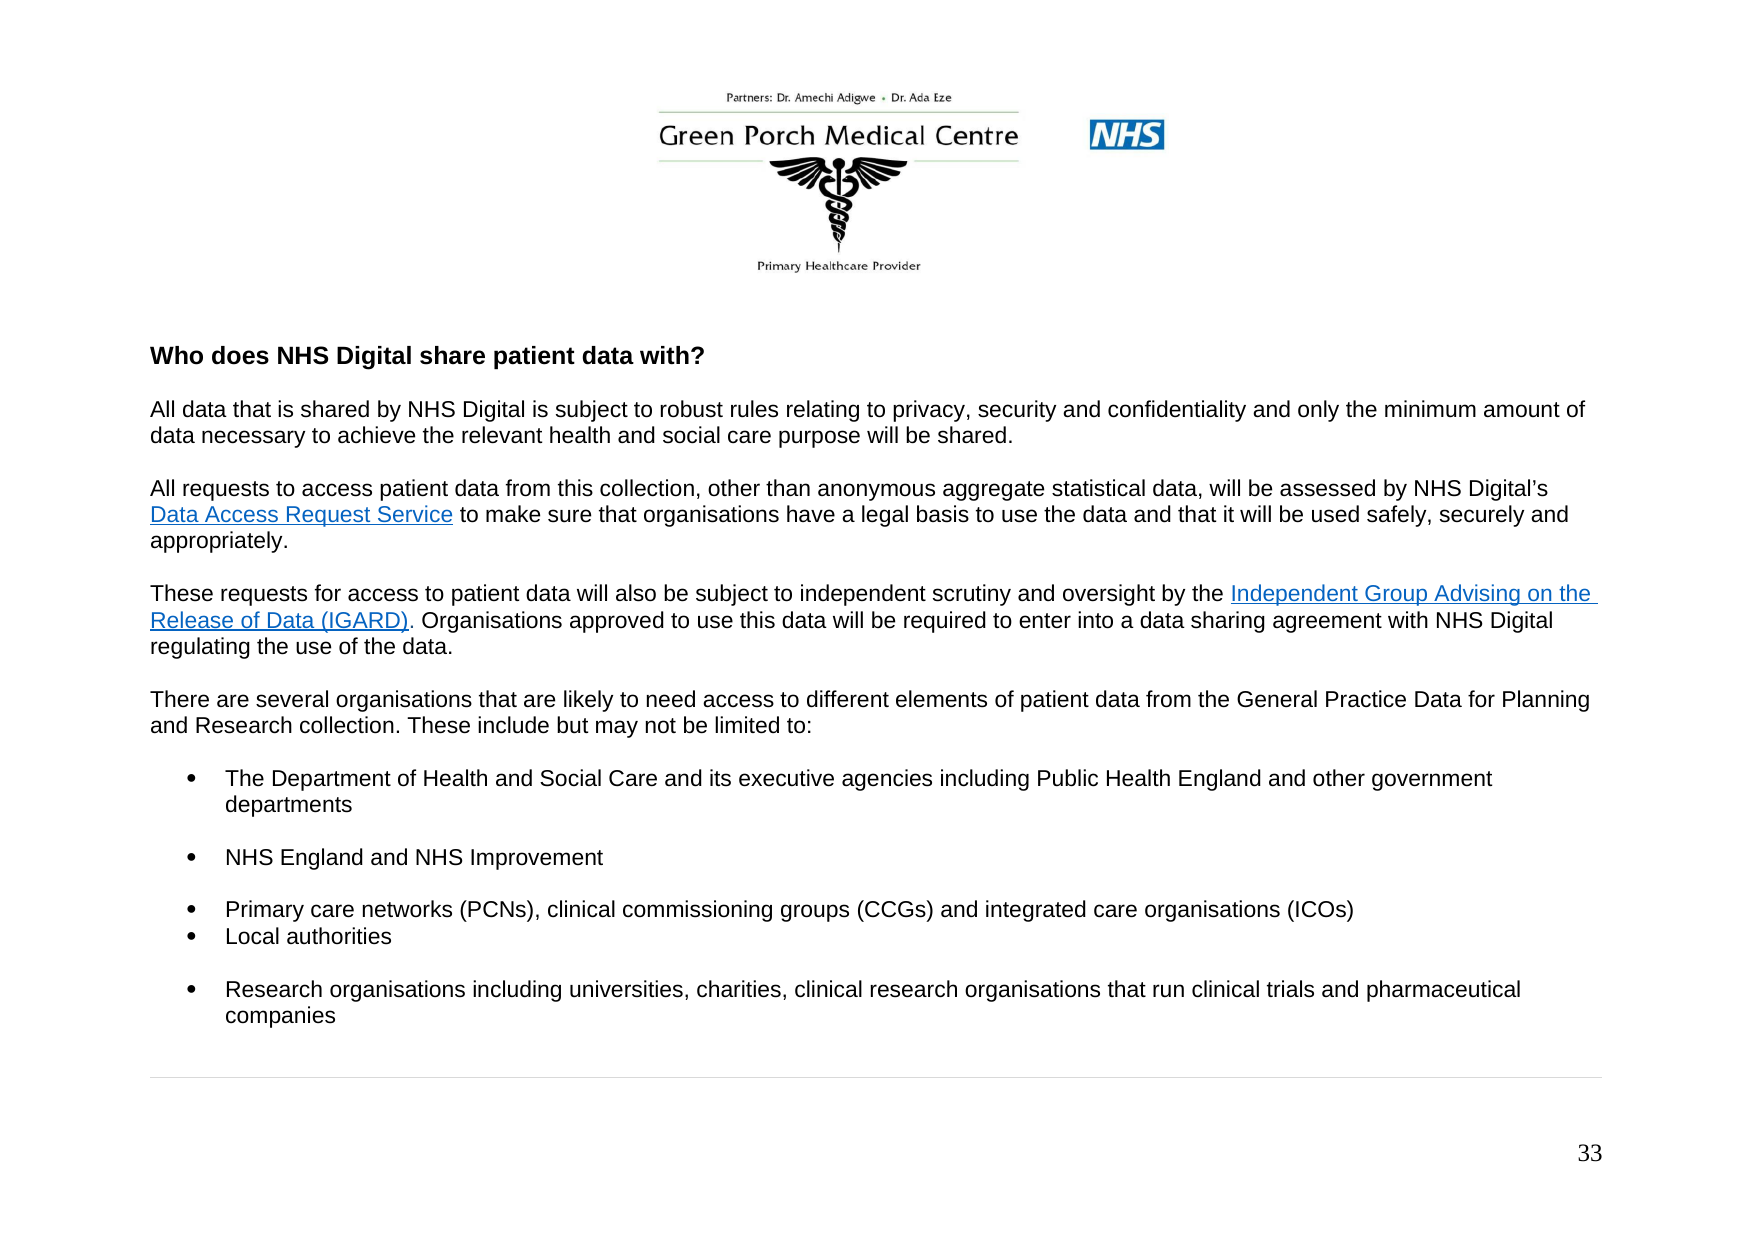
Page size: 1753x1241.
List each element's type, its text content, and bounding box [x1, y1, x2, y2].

text All requests to access patient data from this collection, other than anonymous aggregate statistical data, will be assessed by NHS Digital’s Data Access Request Service to make sure that organisations have a legal basis to use the data and that it will be used safely, securely and appropriately. [150, 475, 1602, 554]
list Local authorities [187, 923, 1602, 949]
list The Department of Health and Social Care and its executive agencies including Public Health England and other government departments [187, 765, 1602, 817]
list Research organisations including universities, charities, clinical research organisations that run clinical trials and pharmaceutical companies [187, 976, 1602, 1028]
text All data that is shared by NHS Digital is subject to robust rules relating to privacy, security and confidentiality and only the minimum amount of data necessary to achieve the relevant health and social care purpose will be shared. [150, 396, 1602, 448]
text Who does NHS Digital share patient data with? [150, 341, 1602, 369]
picture [570, 73, 1182, 284]
text These requests for access to patient data will also be subject to independent scrutiny and oversight by the Independent Group Advising on the Release of Data (IGARD). Organisations approved to use this data will be required to enter into a data sharing agreement with NHS Digital regulating the use of the data. [150, 580, 1602, 659]
text There are several organisations that are likely to need access to different elements of patient data from the General Practice Data for Planning and Research collection. These include but may not be limited to: [150, 686, 1602, 738]
list Primary care networks (PCNs), clinical commissioning groups (CCGs) and integrated care organisations (ICOs) [187, 896, 1602, 923]
list NHS England and NHS Improvement [187, 844, 1602, 870]
